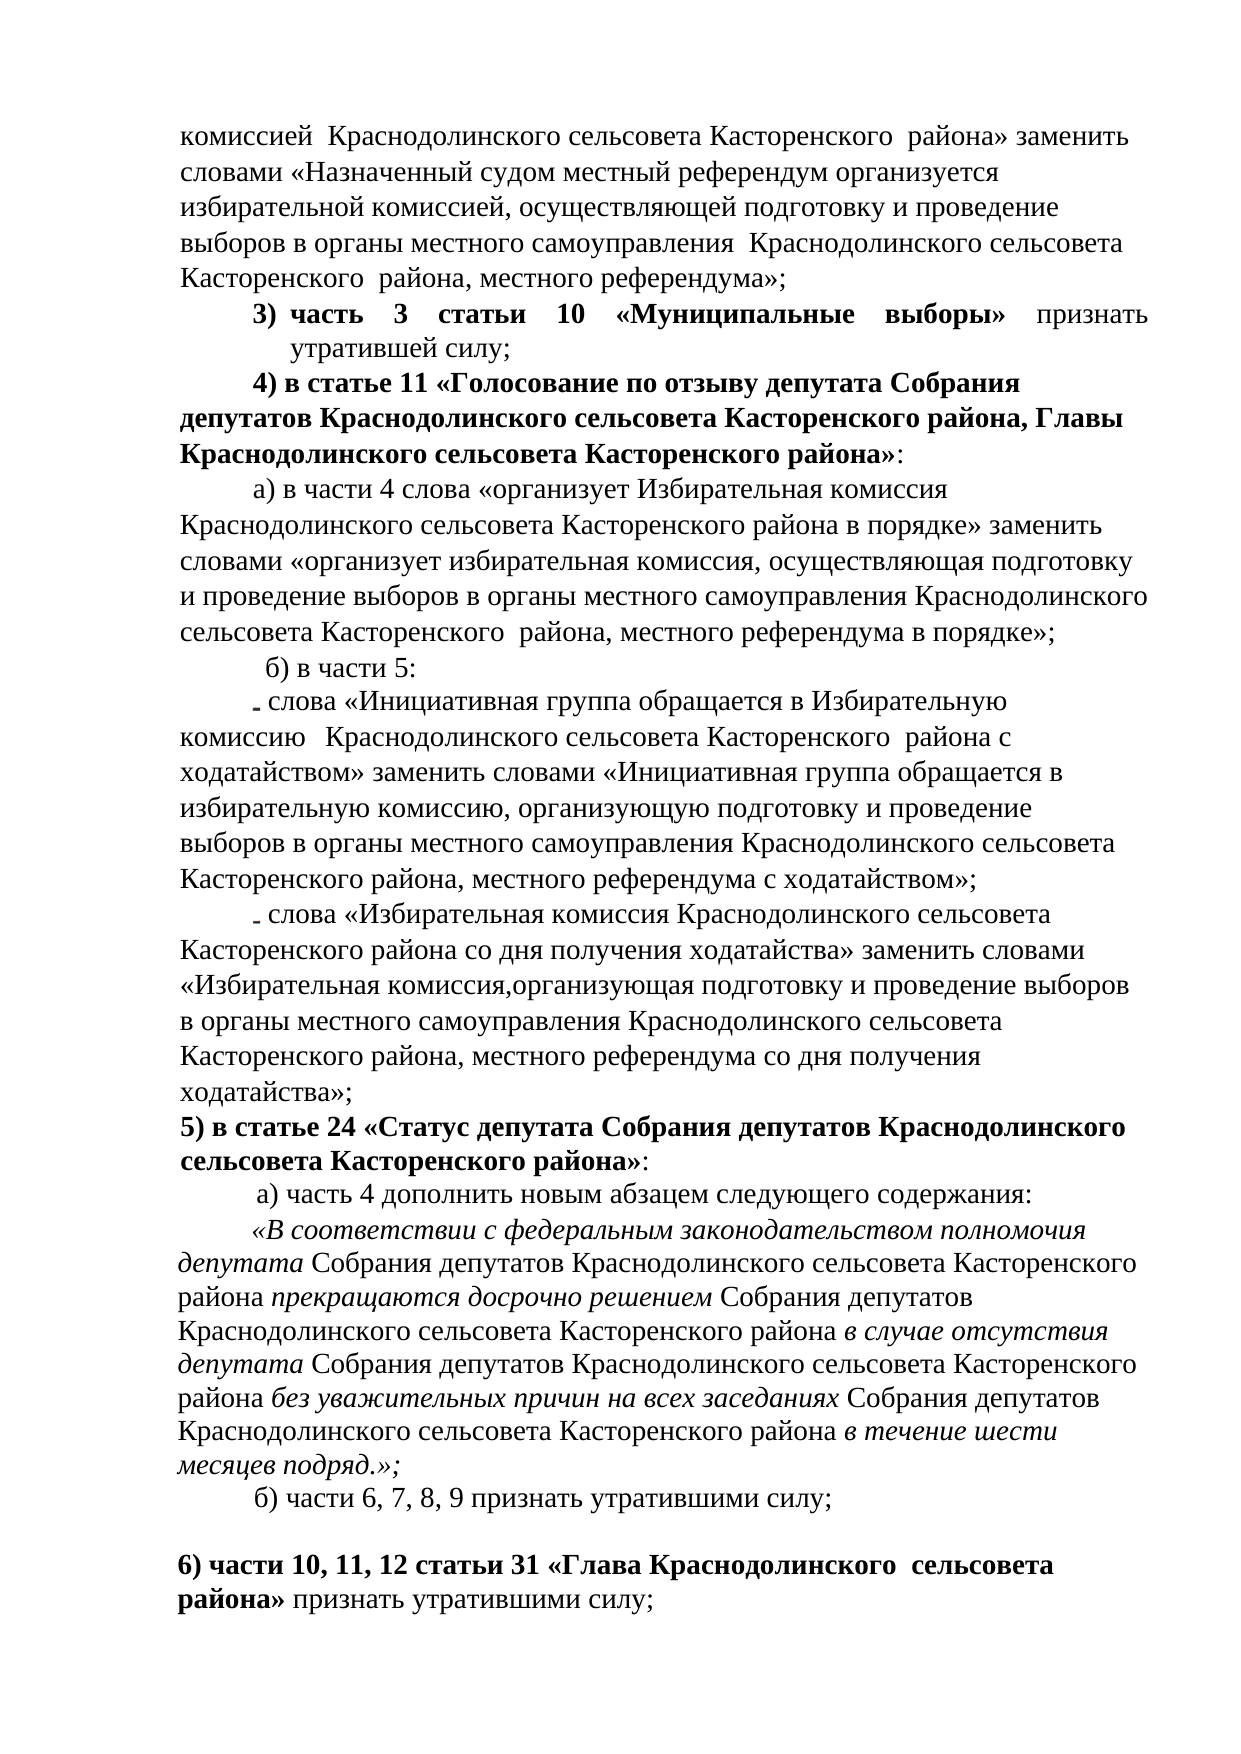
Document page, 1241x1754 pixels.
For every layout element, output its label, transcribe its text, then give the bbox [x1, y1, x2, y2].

text слова «Избирательная комиссия Краснодолинского сельсовета Касторенского района со дня получения ходатайства» заменить словами «Избирательная комиссия,организующая подготовку и проведение выборов в органы местного самоуправления Краснодолинского сельсовета Касторенского района, местного референдума со дня получения ходатайства»; [179, 896, 1134, 1107]
text б) части 6, 7, 8, 9 признать утратившими силу; [254, 1480, 1145, 1514]
list часть 3 статьи 10 «Муниципальные выборы» признать утратившей силу; [252, 296, 1148, 364]
text 6) части 10, 11, 12 статьи 31 «Глава Краснодолинского сельсовета района» признать утратившими силу; [177, 1547, 1145, 1614]
text 5) в статье 24 «Статус депутата Собрания депутатов Краснодолинского сельсовета Касторенского района»: [180, 1109, 1145, 1177]
text а) в части 4 слова «организует Избирательная комиссия Краснодолинского сельсовета Касторенского района в порядке» заменить словами «организует избирательная комиссия, осуществляющая подготовку и проведение выборов в органы местного самоуправления Краснодолинского сельсовета Касторенского района, местного референдума в порядке»; [179, 472, 1152, 647]
text 4) в статье 11 «Голосование по отзыву депутата Собрания депутатов Краснодолинского сельсовета Касторенского района, Главы Краснодолинского сельсовета Касторенского района»: [179, 365, 1152, 469]
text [180, 118, 1148, 294]
text слова «Инициативная группа обращается в Избирательную комиссию Краснодолинского сельсовета Касторенского района с ходатайством» заменить словами «Инициативная группа обращается в избирательную комиссию, организующую подготовку и проведение выборов в органы местного самоуправления Краснодолинского сельсовета Касторенского района, местного референдума с ходатайством»; [179, 683, 1134, 894]
text а) часть 4 дополнить новым абзацем следующего содержания: [212, 1177, 1089, 1210]
text «В соответствии с федеральным законодательством полномочия депутата Собрания депутатов Краснодолинского сельсовета Касторенского района прекращаются досрочно решением Собрания депутатов Краснодолинского сельсовета Касторенского района в случае отсутствия депутата Собрания депутатов Краснодолинского сельсовета Касторенского района без уважительных причин на всех заседаниях Собрания депутатов Краснодолинского сельсовета Касторенского района в течение шести месяцев подряд.»; [177, 1212, 1152, 1480]
text б) в части 5: [177, 650, 1145, 683]
